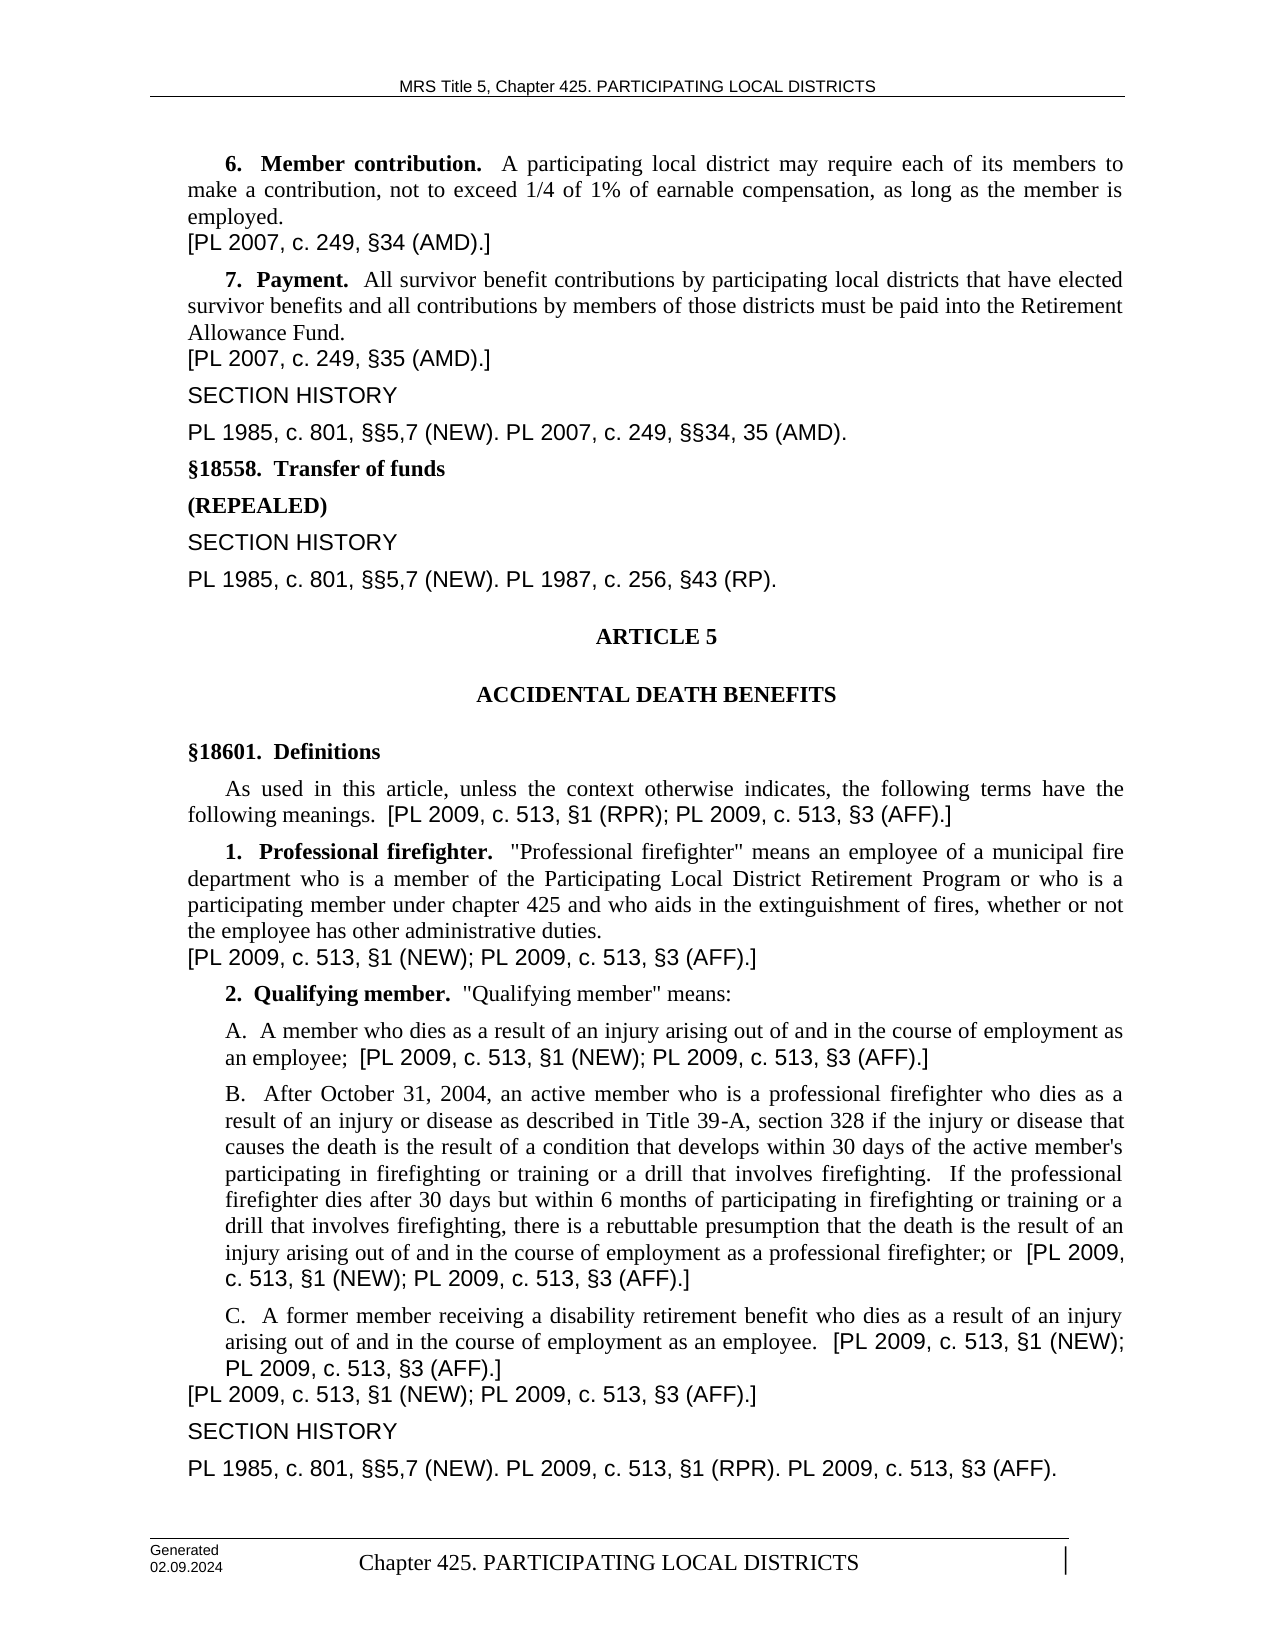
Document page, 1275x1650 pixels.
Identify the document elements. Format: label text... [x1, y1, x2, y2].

text PL 1985, c. 801, §§5,7 (NEW). PL 2009, c. 513, §1 (RPR). PL 2009, c. 513, §3 (AFF). [187, 1454, 1125, 1481]
text PL 1985, c. 801, §§5,7 (NEW). PL 1987, c. 256, §43 (RP). [187, 566, 1125, 592]
text (REPEALED) [187, 492, 1125, 518]
text ARTICLE 5 [187, 623, 1125, 649]
text SECTION HISTORY [187, 529, 1125, 555]
text §18601. Definitions [187, 738, 1125, 765]
text As used in this article, unless the context otherwise indicates, the following terms have the following meanings. [PL 2009, c. 513, §1 (RPR); PL 2009, c. 513, §3 (AFF).] [187, 775, 1125, 828]
text [PL 2009, c. 513, §1 (NEW); PL 2009, c. 513, §3 (AFF).] [187, 1381, 1125, 1407]
text A. A member who dies as a result of an injury arising out of and in the course of employment as an employee; [PL 2009, c. 513, §1 (NEW); PL 2009, c. 513, §3 (AFF).] [225, 1017, 1125, 1070]
text SECTION HISTORY [187, 382, 1125, 408]
text 1. Professional firefighter. "Professional firefighter" means an employee of a municipal fire department who is a member of the Participating Local District Retirement Program or who is a participating member under chapter 425 and who aids in the extinguishment of fires, whether or not the employee has other administrative duties. [187, 838, 1125, 944]
text 2. Qualifying member. "Qualifying member" means: [187, 981, 1125, 1007]
text B. After October 31, 2004, an active member who is a professional firefighter who dies as a result of an injury or disease as described in Title 39‑A, section 328 if the injury or disease that causes the death is the result of a condition that develops within 30 days of the active member's participating in firefighting or training or a drill that involves firefighting. If the professional firefighter dies after 30 days but within 6 months of participating in firefighting or training or a drill that involves firefighting, there is a rebuttable presumption that the death is the result of an injury arising out of and in the course of employment as a professional firefighter; or [PL 2009, c. 513, §1 (NEW); PL 2009, c. 513, §3 (AFF).] [225, 1081, 1125, 1291]
text [PL 2007, c. 249, §35 (AMD).] [187, 345, 1125, 371]
text §18558. Transfer of funds [187, 455, 1125, 482]
text C. A former member receiving a disability retirement benefit who dies as a result of an injury arising out of and in the course of employment as an employee. [PL 2009, c. 513, §1 (NEW); PL 2009, c. 513, §3 (AFF).] [225, 1302, 1125, 1381]
text [PL 2009, c. 513, §1 (NEW); PL 2009, c. 513, §3 (AFF).] [187, 944, 1125, 970]
text [PL 2007, c. 249, §34 (AMD).] [187, 229, 1125, 255]
text 6. Member contribution. A participating local district may require each of its members to make a contribution, not to exceed 1/4 of 1% of earnable compensation, as long as the member is employed. [187, 150, 1125, 229]
text ACCIDENTAL DEATH BENEFITS [187, 681, 1125, 707]
text SECTION HISTORY [187, 1418, 1125, 1444]
text PL 1985, c. 801, §§5,7 (NEW). PL 2007, c. 249, §§34, 35 (AMD). [187, 418, 1125, 445]
text 7. Payment. All survivor benefit contributions by participating local districts that have elected survivor benefits and all contributions by members of those districts must be paid into the Retirement Allowance Fund. [187, 266, 1125, 345]
